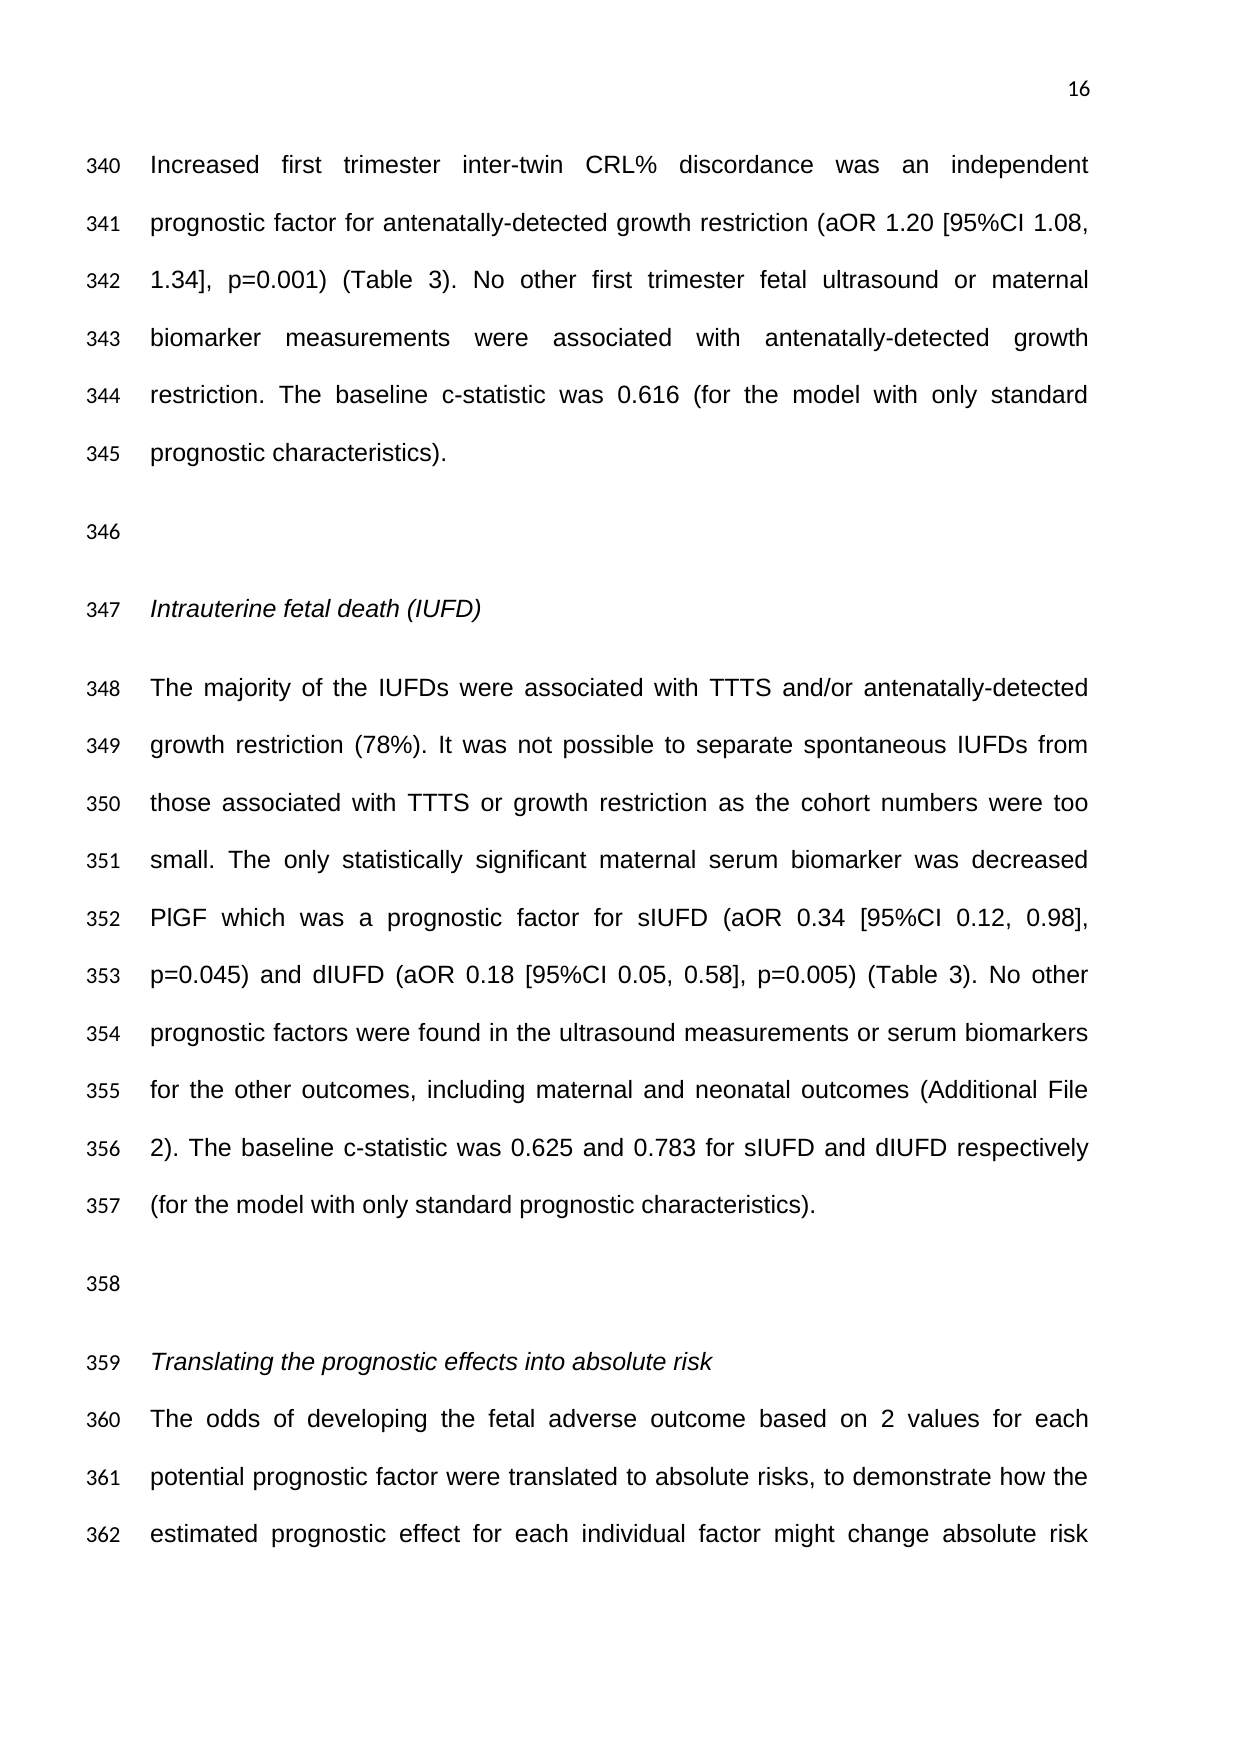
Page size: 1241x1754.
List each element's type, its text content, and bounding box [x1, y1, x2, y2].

text Increased first trimester inter-twin CRL% discordance was an independent prognostic factor for antenatally-detected growth restriction (aOR 1.20 [95%CI 1.08, 1.34], p=0.001) (Table 3). No other first trimester fetal ultrasound or maternal biomarker measurements were associated with antenatally-detected growth restriction. The baseline c-statistic was 0.616 (for the model with only standard prognostic characteristics). [150, 150, 1090, 466]
text The majority of the IUFDs were associated with TTTS and/or antenatally-detected growth restriction (78%). It was not possible to separate spontaneous IUFDs from those associated with TTTS or growth restriction as the cohort numbers were too small. The only statistically significant maternal serum biomarker was decreased PlGF which was a prognostic factor for sIUFD (aOR 0.34 [95%CI 0.12, 0.98], p=0.045) and dIUFD (aOR 0.18 [95%CI 0.05, 0.58], p=0.005) (Table 3). No other prognostic factors were found in the ultrasound measurements or serum biomarkers for the other outcomes, including maternal and neonatal outcomes (Additional File 2). The baseline c-statistic was 0.625 and 0.783 for sIUFD and dIUFD respectively (for the model with only standard prognostic characteristics). [150, 672, 1090, 1219]
text Intrauterine fetal death (IUFD) [150, 594, 1090, 623]
text Translating the prognostic effects into absolute risk [150, 1347, 1090, 1375]
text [150, 1404, 1090, 1548]
